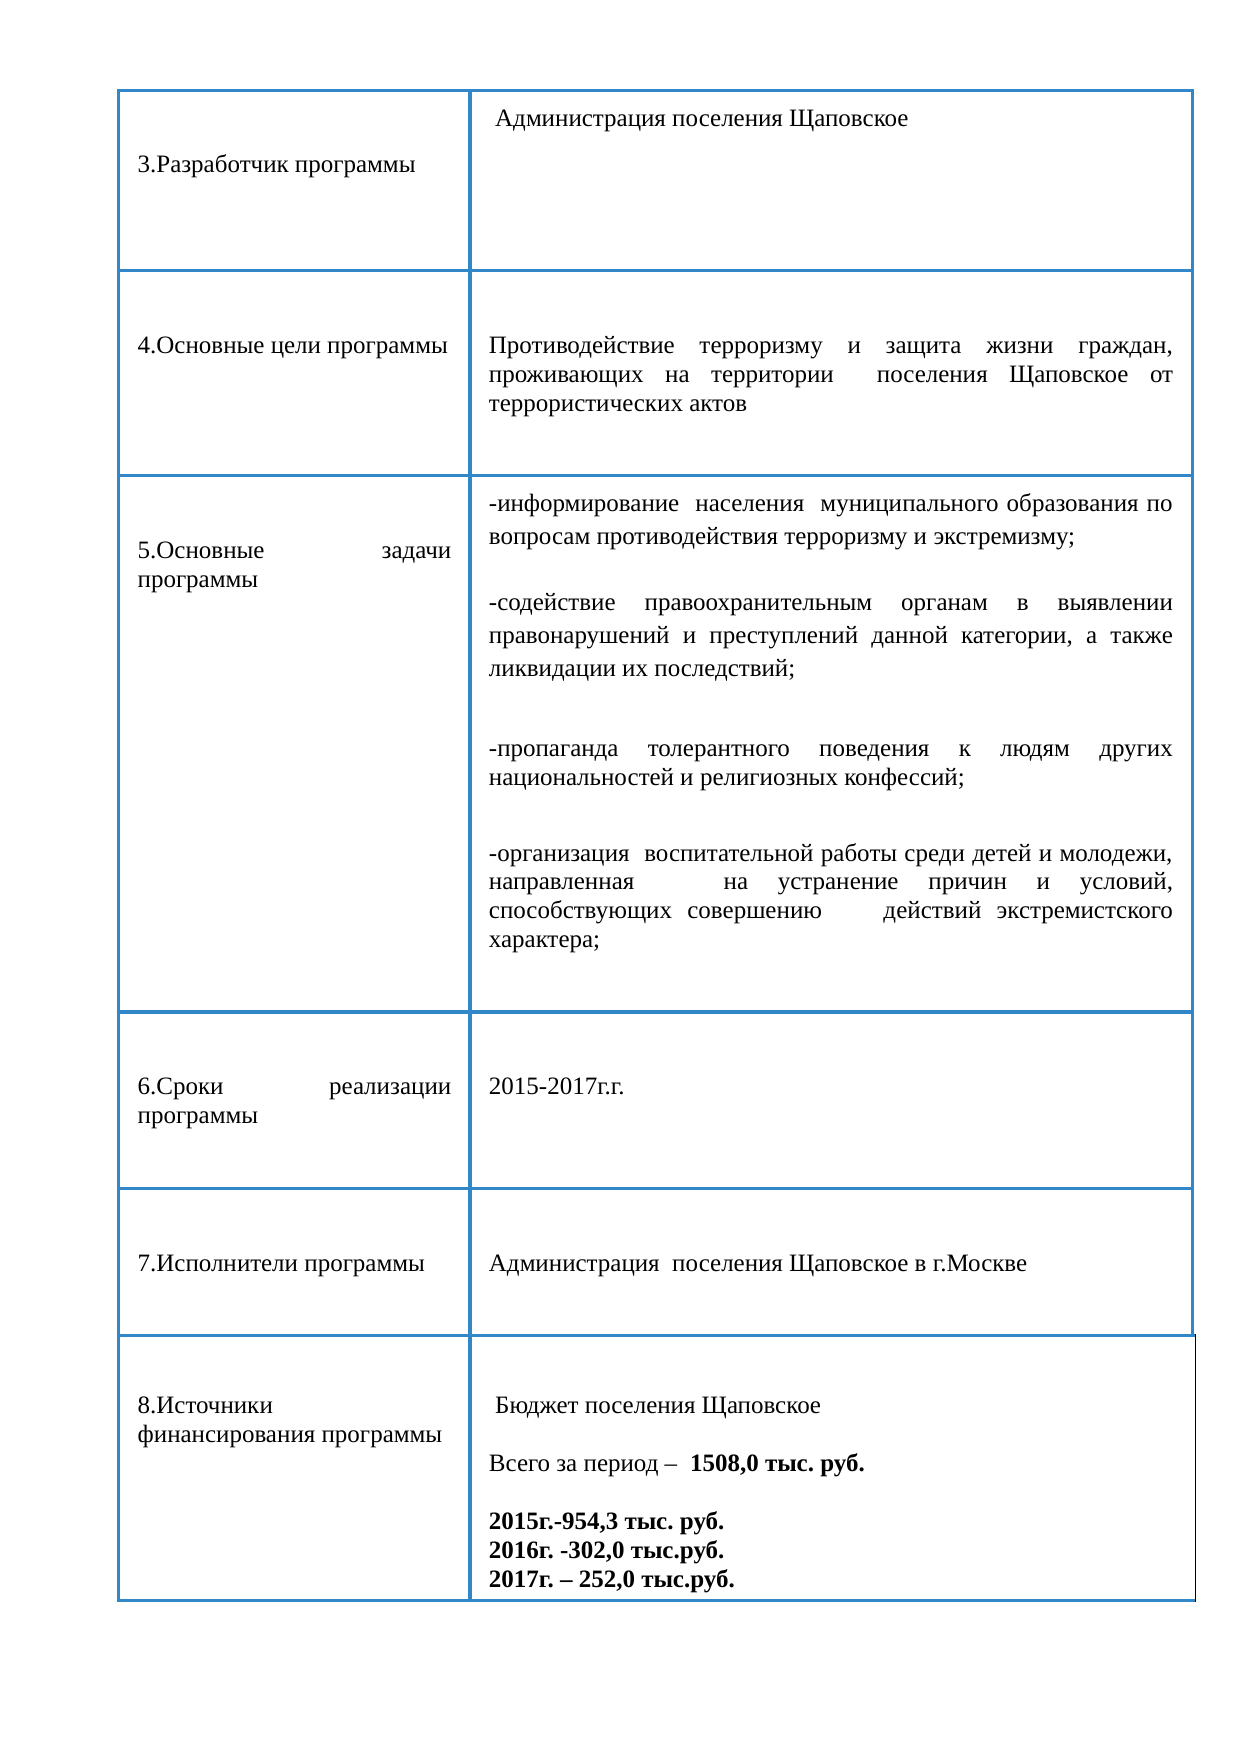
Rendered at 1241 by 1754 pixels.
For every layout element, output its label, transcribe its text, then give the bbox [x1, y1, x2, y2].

table_cell 2015-2017г.г. [472, 1014, 1191, 1187]
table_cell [120, 1337, 468, 1599]
table_cell 6.Сроки реализации программы [120, 1014, 468, 1187]
table_cell 7.Исполнители программы [120, 1190, 468, 1334]
table_cell -информирование населения муниципального образования по вопросам противодействия терроризму и экстремизму; -содействие правоохранительным органам в выявлении правонарушений и преступлений данной категории, а также ликвидации их последствий; -пропаганда толерантного поведения к людям других национальностей и религиозных конфессий; -организация воспитательной работы среди детей и молодежи, направленная на устранение причин и условий, способствующих совершению действий экстремистского характера; [472, 477, 1191, 1010]
table_cell Администрация поселения Щаповское [472, 92, 1191, 269]
table_cell Противодействие терроризму и защита жизни граждан, проживающих на территории поселения Щаповское от террористических актов [472, 272, 1191, 474]
table_cell Бюджет поселения Щаповское Всего за период – 1508,0 тыс. руб. 2015г.-954,3 тыс. руб. 2016г. -302,0 тыс.руб. 2017г. – 252,0 тыс.руб. [472, 1337, 1195, 1599]
table_cell 4.Основные цели программы [120, 272, 468, 474]
table_cell 5.Основные задачи программы [120, 477, 468, 1010]
table_cell Администрация поселения Щаповское в г.Москве [472, 1190, 1191, 1334]
table_cell 3.Разработчик программы [120, 92, 468, 269]
